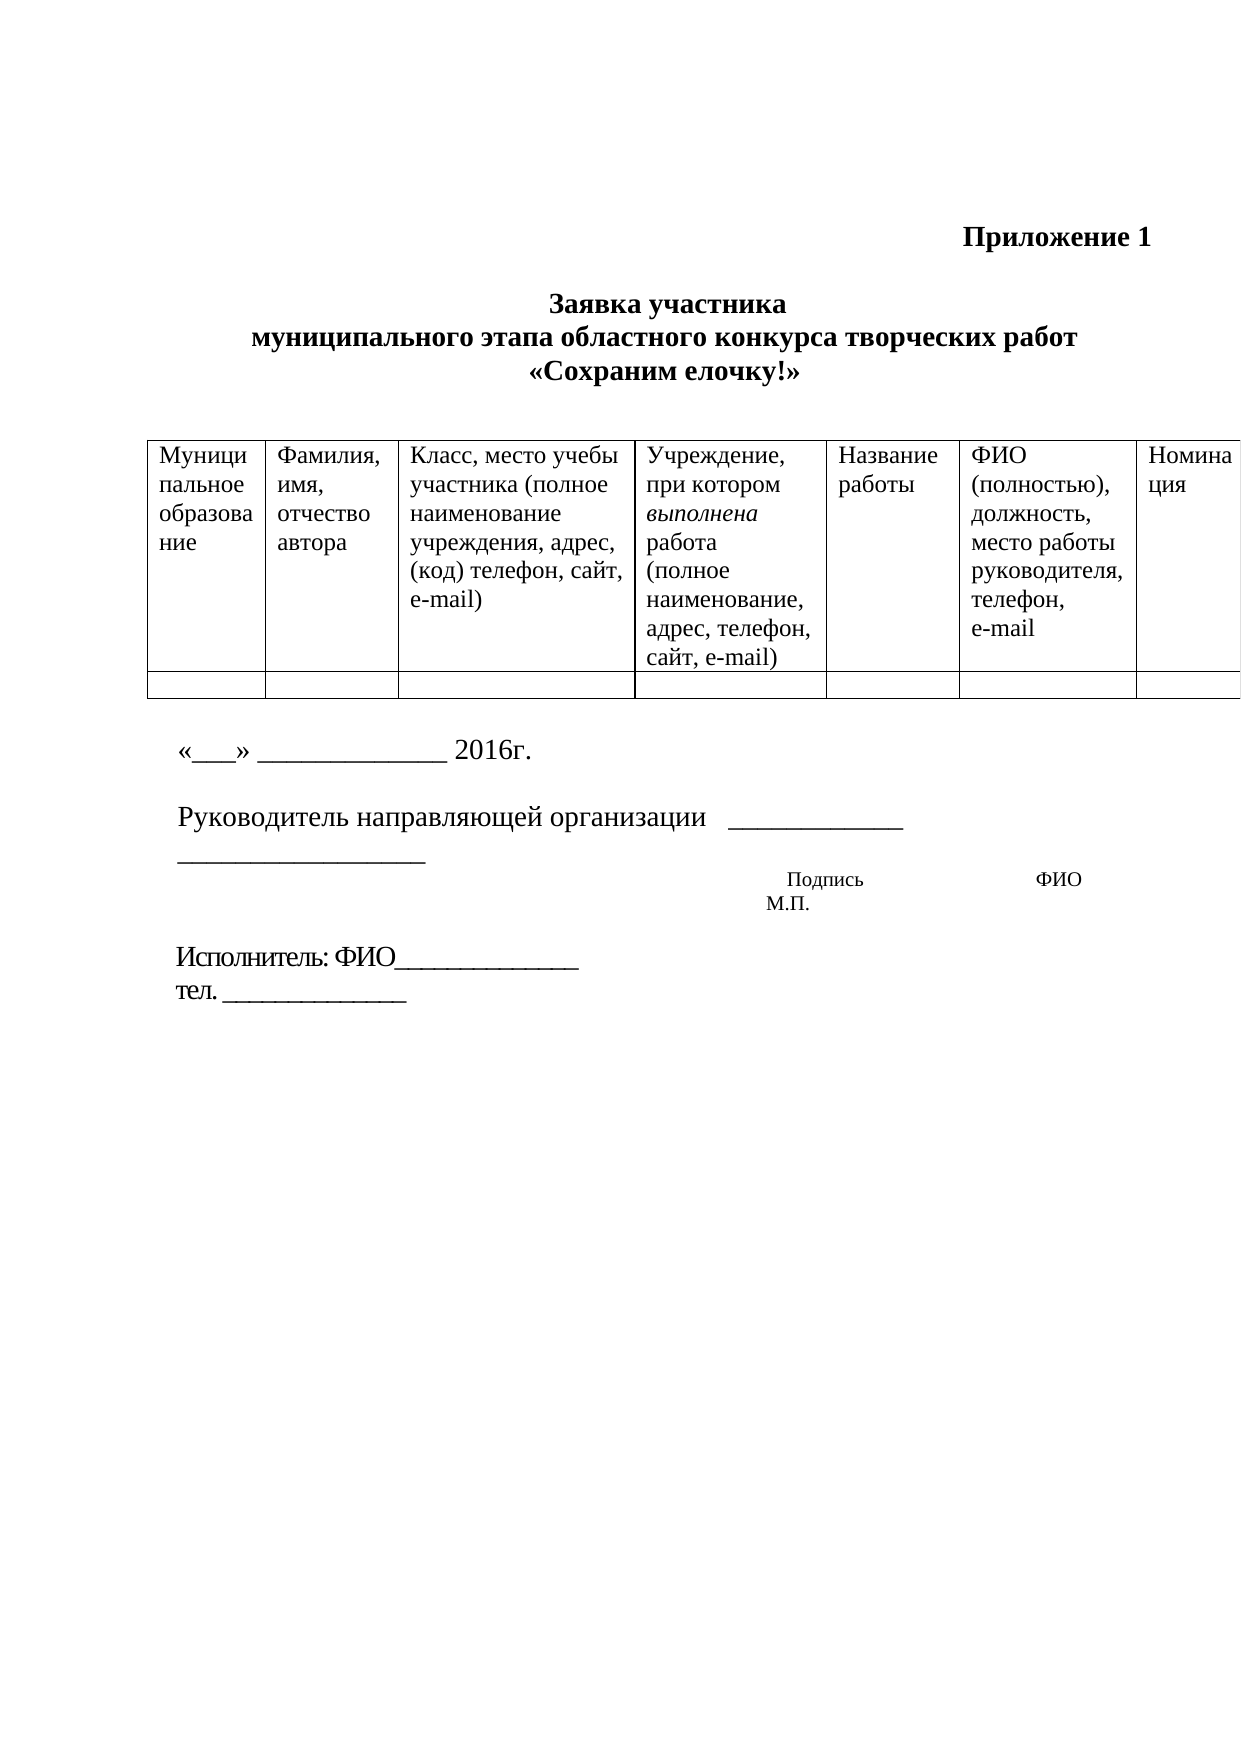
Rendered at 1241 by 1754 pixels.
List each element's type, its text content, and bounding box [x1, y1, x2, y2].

table_header Фамилия, имя, отчество автора [266, 441, 398, 671]
table_header Класс, место учебы участника (полное наименование учреждения, адрес, (код) телефон, сайт, e-mail) [399, 441, 634, 671]
table_cell [636, 672, 826, 698]
text муниципального этапа областного конкурса творческих работ [177, 319, 1152, 353]
table_cell [960, 672, 1136, 698]
table_header Муниципальное образование [148, 441, 265, 671]
table_cell [266, 672, 398, 698]
table_header Учреждение, при котором выполнена работа (полное наименование, адрес, телефон, сайт, e-mail) [636, 441, 826, 671]
text Подпись ФИО [177, 867, 1152, 891]
table_cell [399, 672, 634, 698]
table_header Номинация [1137, 441, 1240, 671]
table_cell [827, 672, 959, 698]
text «Сохраним елочку!» [177, 353, 1152, 386]
table_header Название работы [827, 441, 959, 671]
text Руководитель направляющей организации ____________ _________________ [177, 799, 1152, 867]
table_header ФИО (полностью), должность, место работы руководителя, телефон, e-mail [960, 441, 1136, 671]
table_cell [148, 672, 265, 698]
text тел. ______________ [118, 972, 1152, 1006]
table_cell [1137, 672, 1240, 698]
text Исполнитель: ФИО______________ [118, 939, 1152, 972]
text «___» _____________ 2016г. [177, 732, 1158, 766]
text Приложение 1 [177, 219, 1152, 252]
text Заявка участника [177, 286, 1158, 319]
text М.П. [177, 891, 1152, 915]
